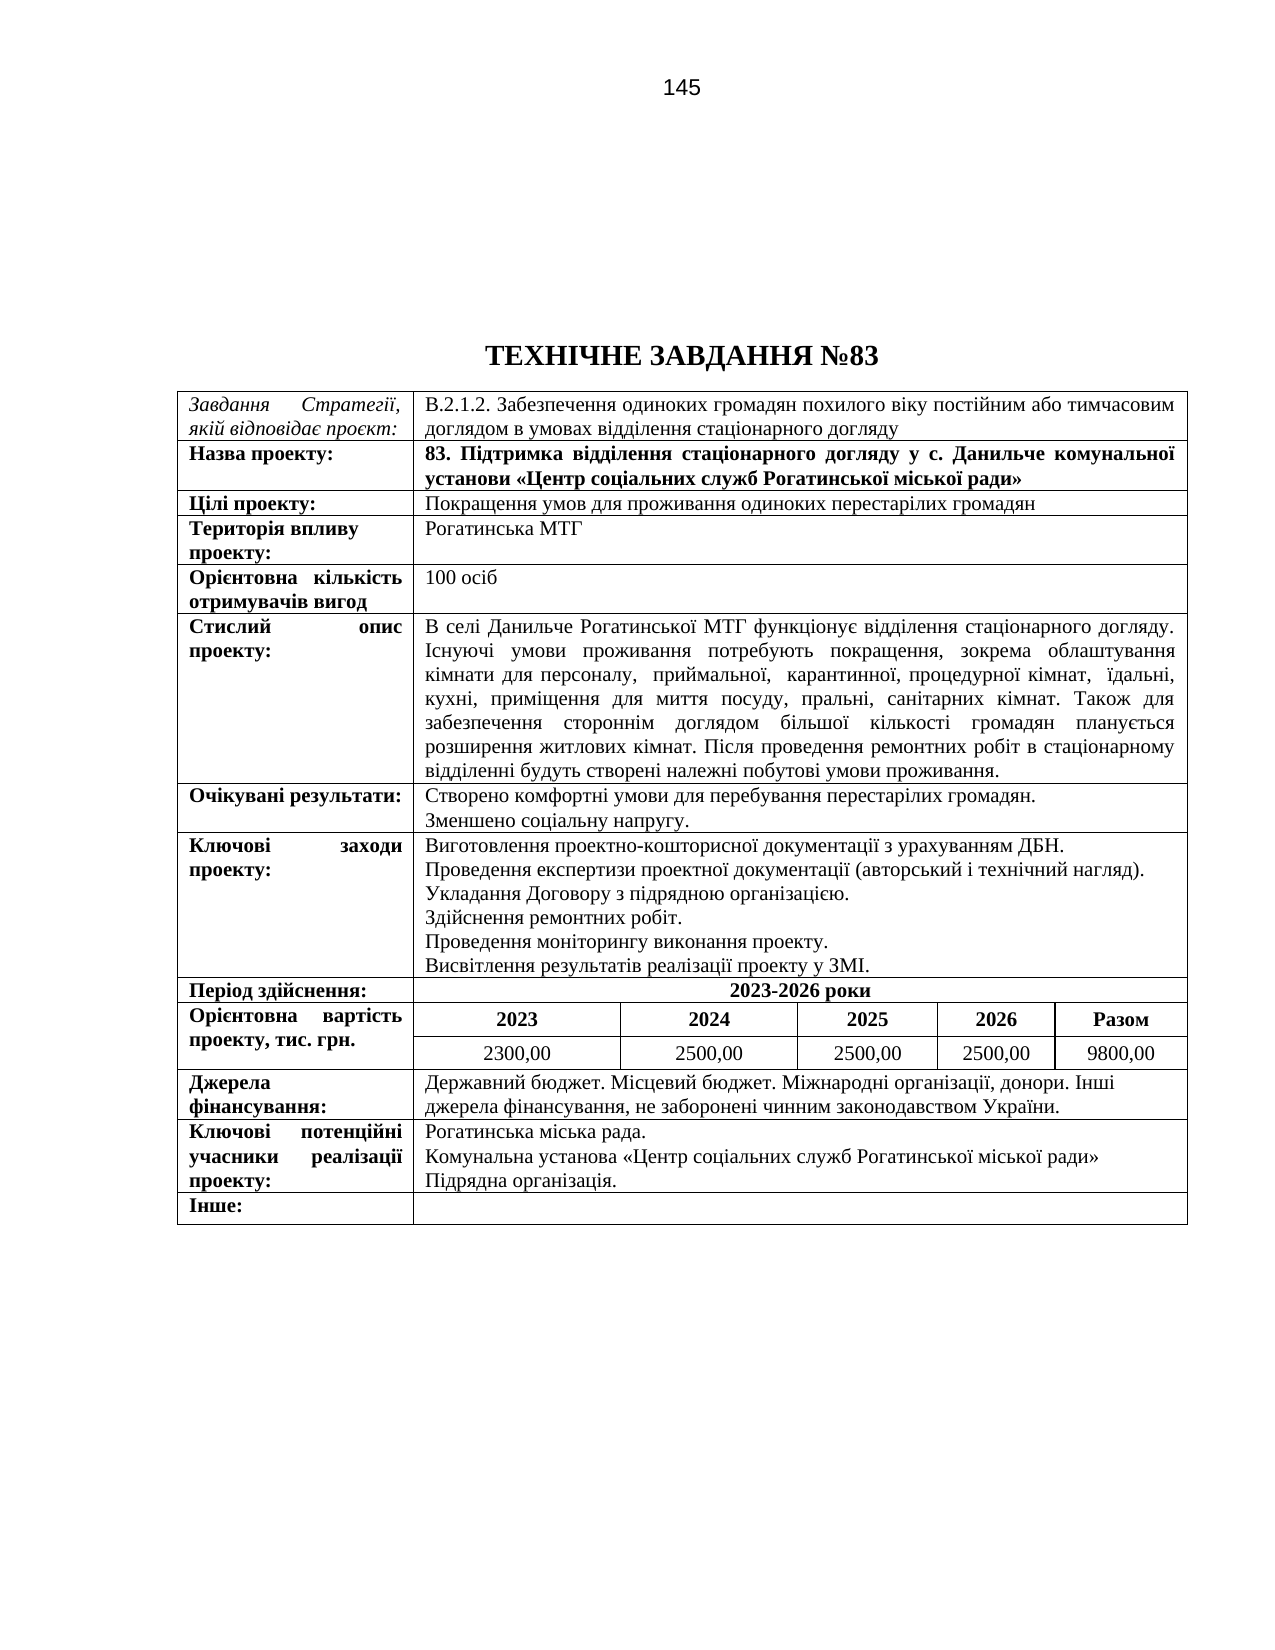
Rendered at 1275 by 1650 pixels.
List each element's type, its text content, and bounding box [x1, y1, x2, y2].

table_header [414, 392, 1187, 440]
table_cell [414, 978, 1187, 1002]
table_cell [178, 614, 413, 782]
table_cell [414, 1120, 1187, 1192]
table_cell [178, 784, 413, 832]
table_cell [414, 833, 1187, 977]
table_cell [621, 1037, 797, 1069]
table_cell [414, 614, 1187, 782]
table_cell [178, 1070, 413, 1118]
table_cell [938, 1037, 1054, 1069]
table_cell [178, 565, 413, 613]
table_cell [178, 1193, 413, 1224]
text ТЕХНІЧНЕ ЗАВДАННЯ №83 [177, 338, 1186, 371]
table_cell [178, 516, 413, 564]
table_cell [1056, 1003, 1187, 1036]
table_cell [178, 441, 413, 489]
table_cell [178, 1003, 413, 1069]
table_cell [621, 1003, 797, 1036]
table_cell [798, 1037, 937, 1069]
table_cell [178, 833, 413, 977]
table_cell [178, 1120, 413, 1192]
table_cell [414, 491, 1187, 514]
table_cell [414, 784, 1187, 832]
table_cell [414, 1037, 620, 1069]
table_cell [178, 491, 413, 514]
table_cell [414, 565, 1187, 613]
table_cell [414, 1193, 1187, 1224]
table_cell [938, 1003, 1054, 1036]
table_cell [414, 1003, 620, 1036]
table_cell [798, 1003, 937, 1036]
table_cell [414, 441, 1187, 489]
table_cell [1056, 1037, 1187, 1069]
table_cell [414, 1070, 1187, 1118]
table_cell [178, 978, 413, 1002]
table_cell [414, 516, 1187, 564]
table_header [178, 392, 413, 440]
